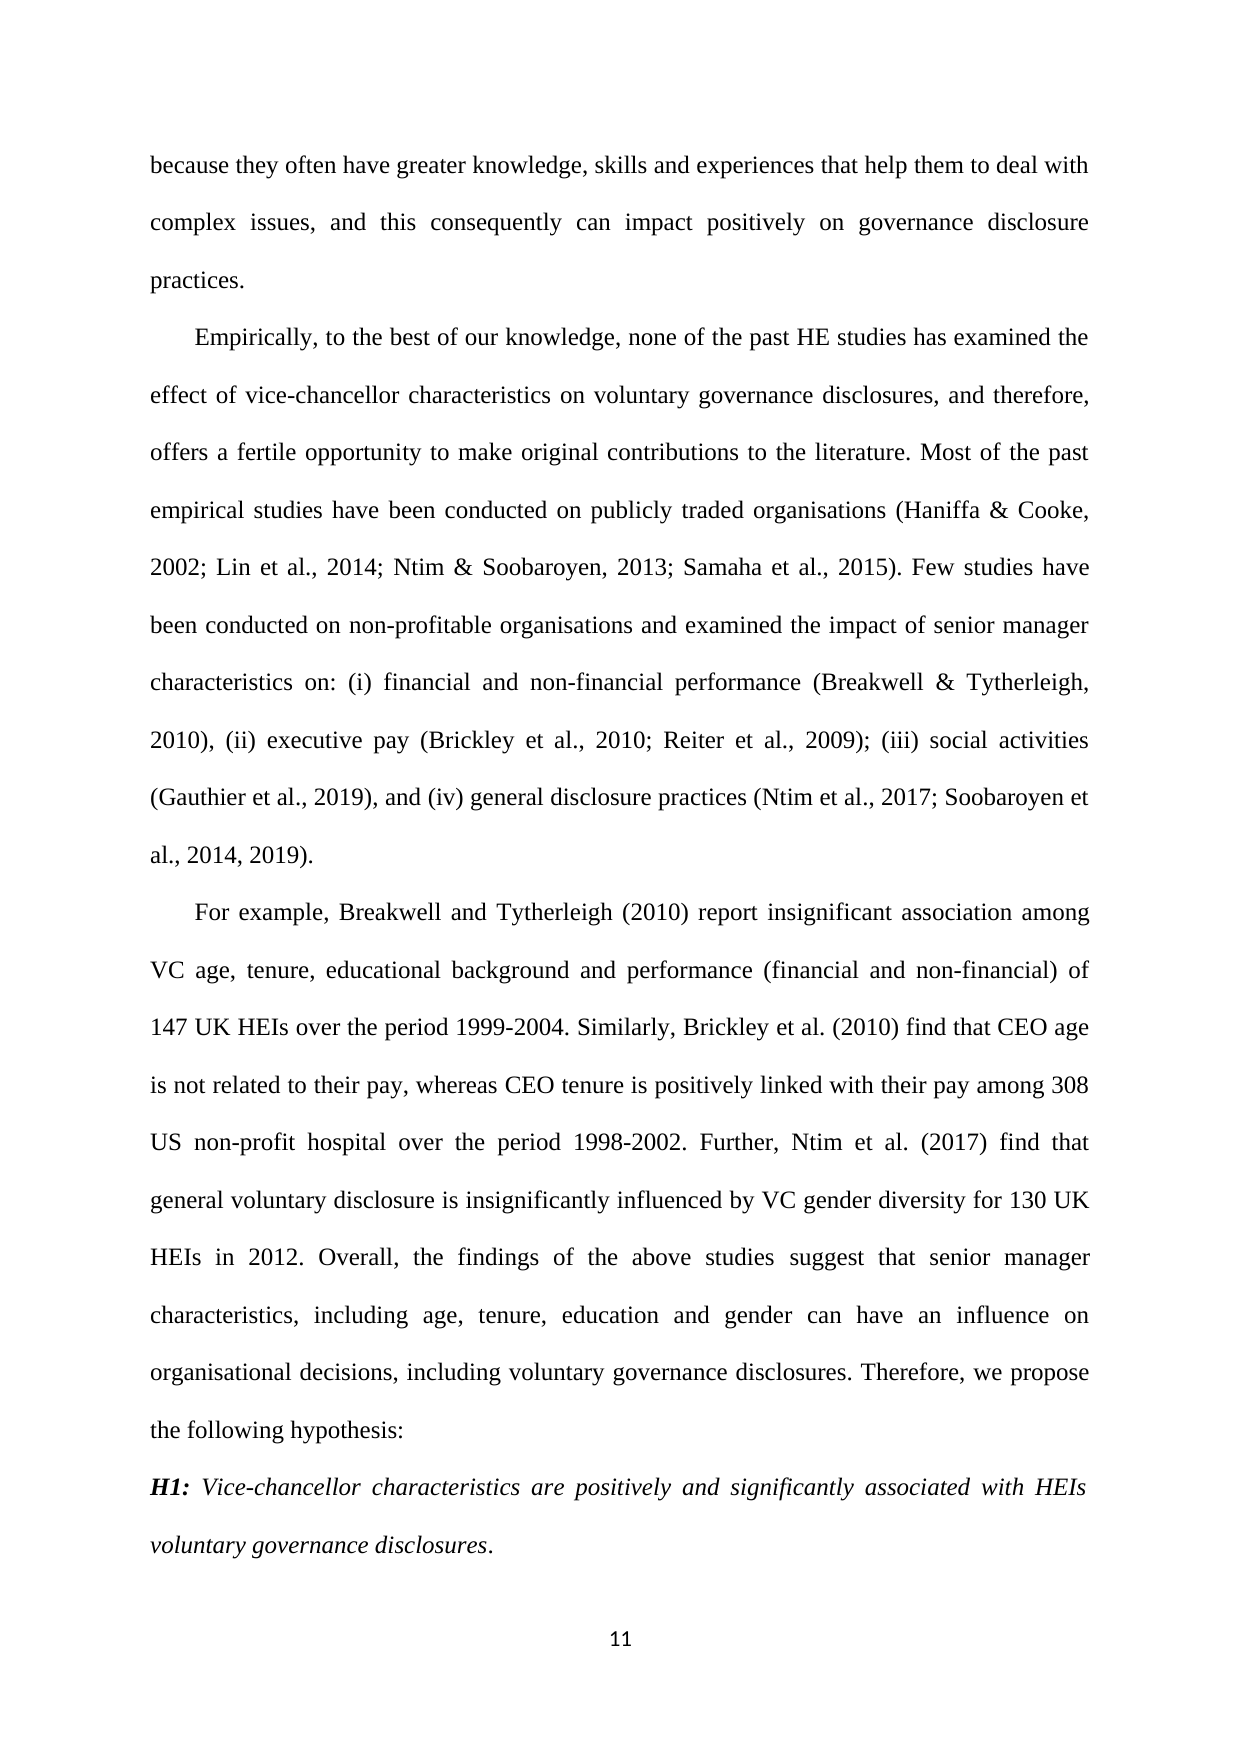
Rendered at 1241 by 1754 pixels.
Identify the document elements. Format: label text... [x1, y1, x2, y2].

text For example, Breakwell and Tytherleigh (2010) report insignificant association among VC age, tenure, educational background and performance (financial and non-financial) of 147 UK HEIs over the period 1999-2004. Similarly, Brickley et al. (2010) find that CEO age is not related to their pay, whereas CEO tenure is positively linked with their pay among 308 US non-profit hospital over the period 1998-2002. Further, Ntim et al. (2017) find that general voluntary disclosure is insignificantly influenced by VC gender diversity for 130 UK HEIs in 2012. Overall, the findings of the above studies suggest that senior manager characteristics, including age, tenure, education and gender can have an influence on organisational decisions, including voluntary governance disclosures. Therefore, we propose the following hypothesis: [150, 897, 1090, 1444]
text Empirically, to the best of our knowledge, none of the past HE studies has examined the effect of vice-chancellor characteristics on voluntary governance disclosures, and therefore, offers a fertile opportunity to make original contributions to the literature. Most of the past empirical studies have been conducted on publicly traded organisations (Haniffa & Cooke, 2002; Lin et al., 2014; Ntim & Soobaroyen, 2013; Samaha et al., 2015). Few studies have been conducted on non-profitable organisations and examined the impact of senior manager characteristics on: (i) financial and non-financial performance (Breakwell & Tytherleigh, 2010), (ii) executive pay (Brickley et al., 2010; Reiter et al., 2009); (iii) social activities (Gauthier et al., 2019), and (iv) general disclosure practices (Ntim et al., 2017; Soobaroyen et al., 2014, 2019). [150, 322, 1090, 869]
text H1: Vice-chancellor characteristics are positively and significantly associated with HEIs voluntary governance disclosures. [150, 1472, 1090, 1559]
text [150, 150, 1090, 294]
